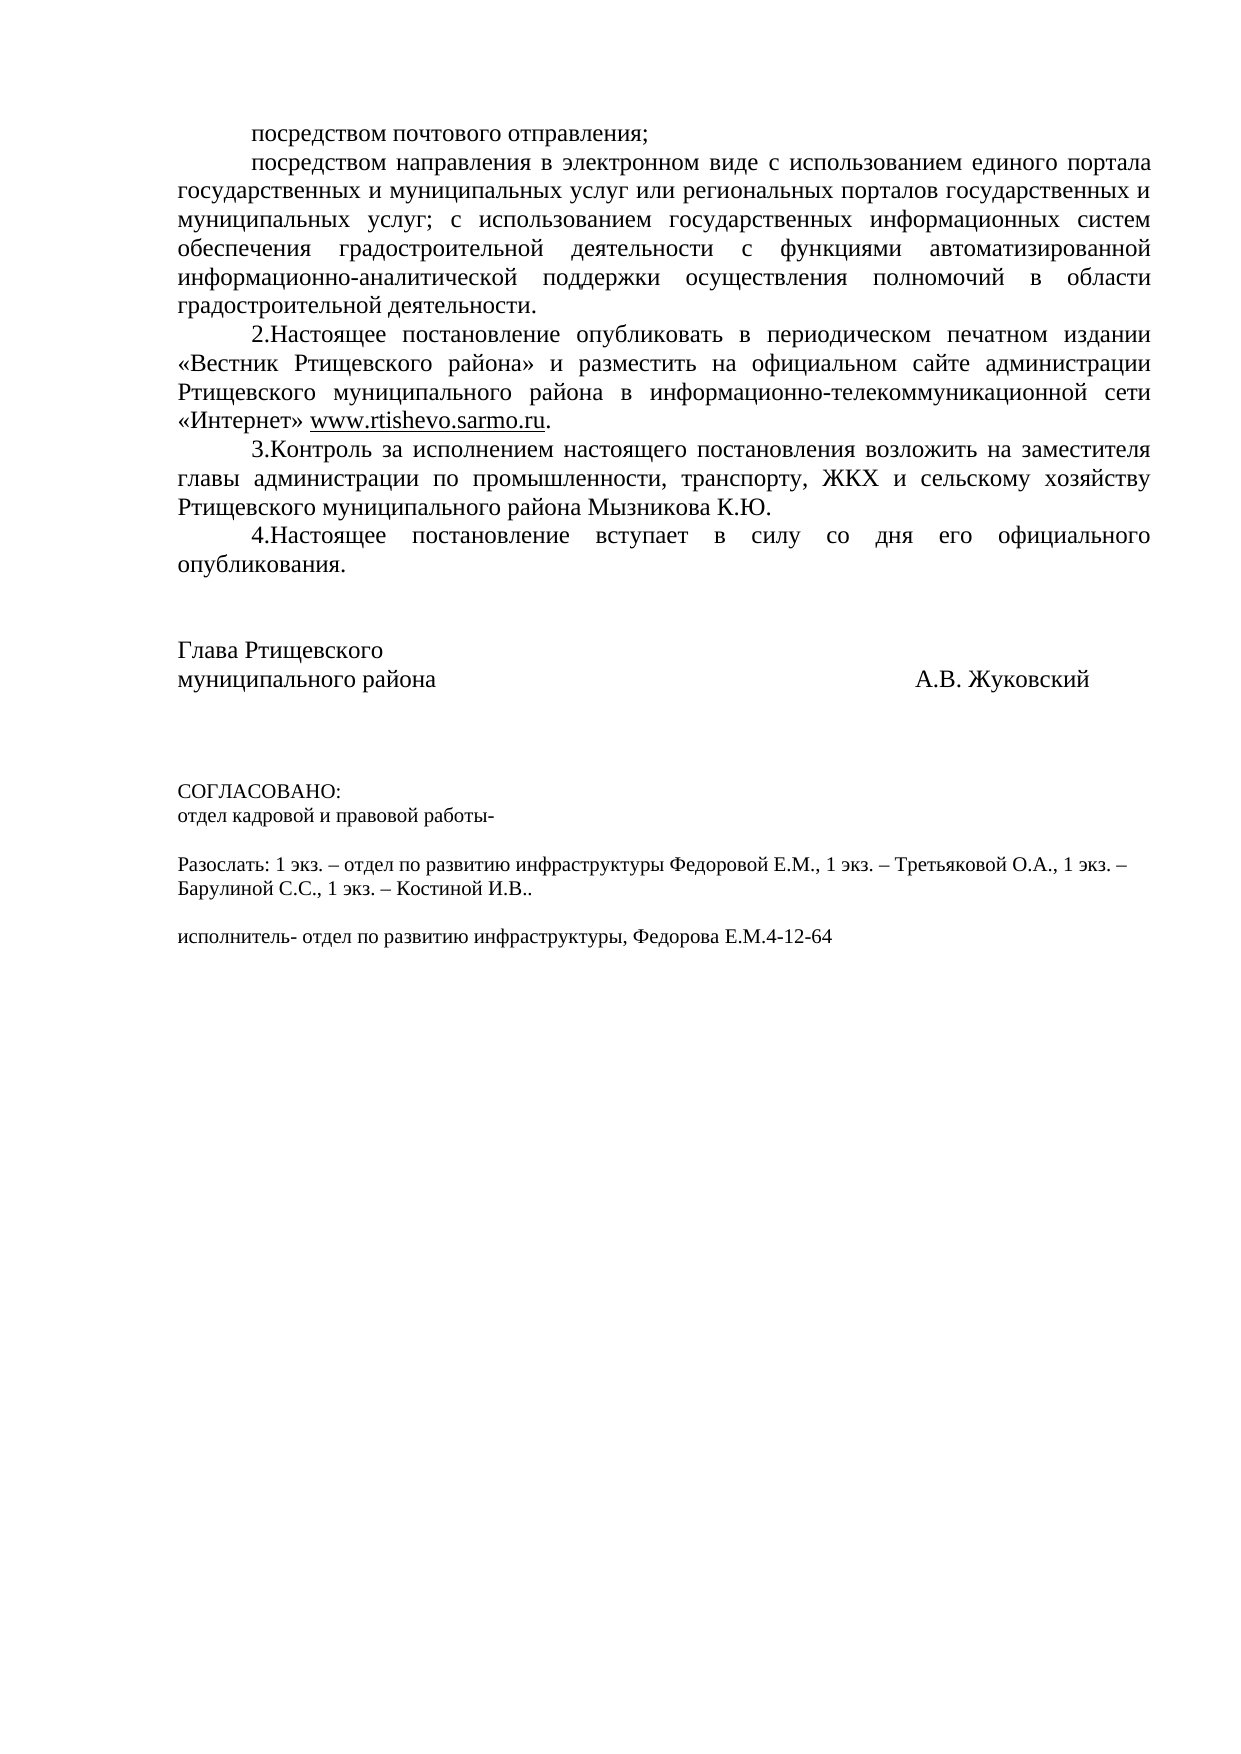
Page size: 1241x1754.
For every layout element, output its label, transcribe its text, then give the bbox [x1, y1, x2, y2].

text посредством направления в электронном виде с использованием единого портала государственных и муниципальных услуг или региональных порталов государственных и муниципальных услуг; с использованием государственных информационных систем обеспечения градостроительной деятельности с функциями автоматизированной информационно-аналитической поддержки осуществления полномочий в области градостроительной деятельности. [177, 147, 1152, 319]
text Разослать: 1 экз. – отдел по развитию инфраструктуры Федоровой Е.М., 1 экз. – Третьяковой О.А., 1 экз. – Барулиной С.С., 1 экз. – Костиной И.В.. [177, 852, 1152, 900]
text отдел кадровой и правовой работы- [177, 803, 1152, 827]
text Глава Ртищевского [177, 636, 1152, 664]
text 2.Настоящее постановление опубликовать в периодическом печатном издании «Вестник Ртищевского района» и разместить на официальном сайте администрации Ртищевского муниципального района в информационно-телекоммуникационной сети «Интернет» www.rtishevo.sarmo.ru. [177, 319, 1152, 434]
text исполнитель- отдел по развитию инфраструктуры, Федорова Е.М.4-12-64 [177, 924, 1152, 948]
text муниципального района А.В. Жуковский [177, 664, 1152, 693]
text СОГЛАСОВАНО: [177, 779, 1152, 803]
text 3.Контроль за исполнением настоящего постановления возложить на заместителя главы администрации по промышленности, транспорту, ЖКХ и сельскому хозяйству Ртищевского муниципального района Мызникова К.Ю. [177, 434, 1152, 521]
text посредством почтового отправления; [177, 118, 1152, 147]
text 4.Настоящее постановление вступает в силу со дня его официального опубликования. [177, 521, 1152, 578]
